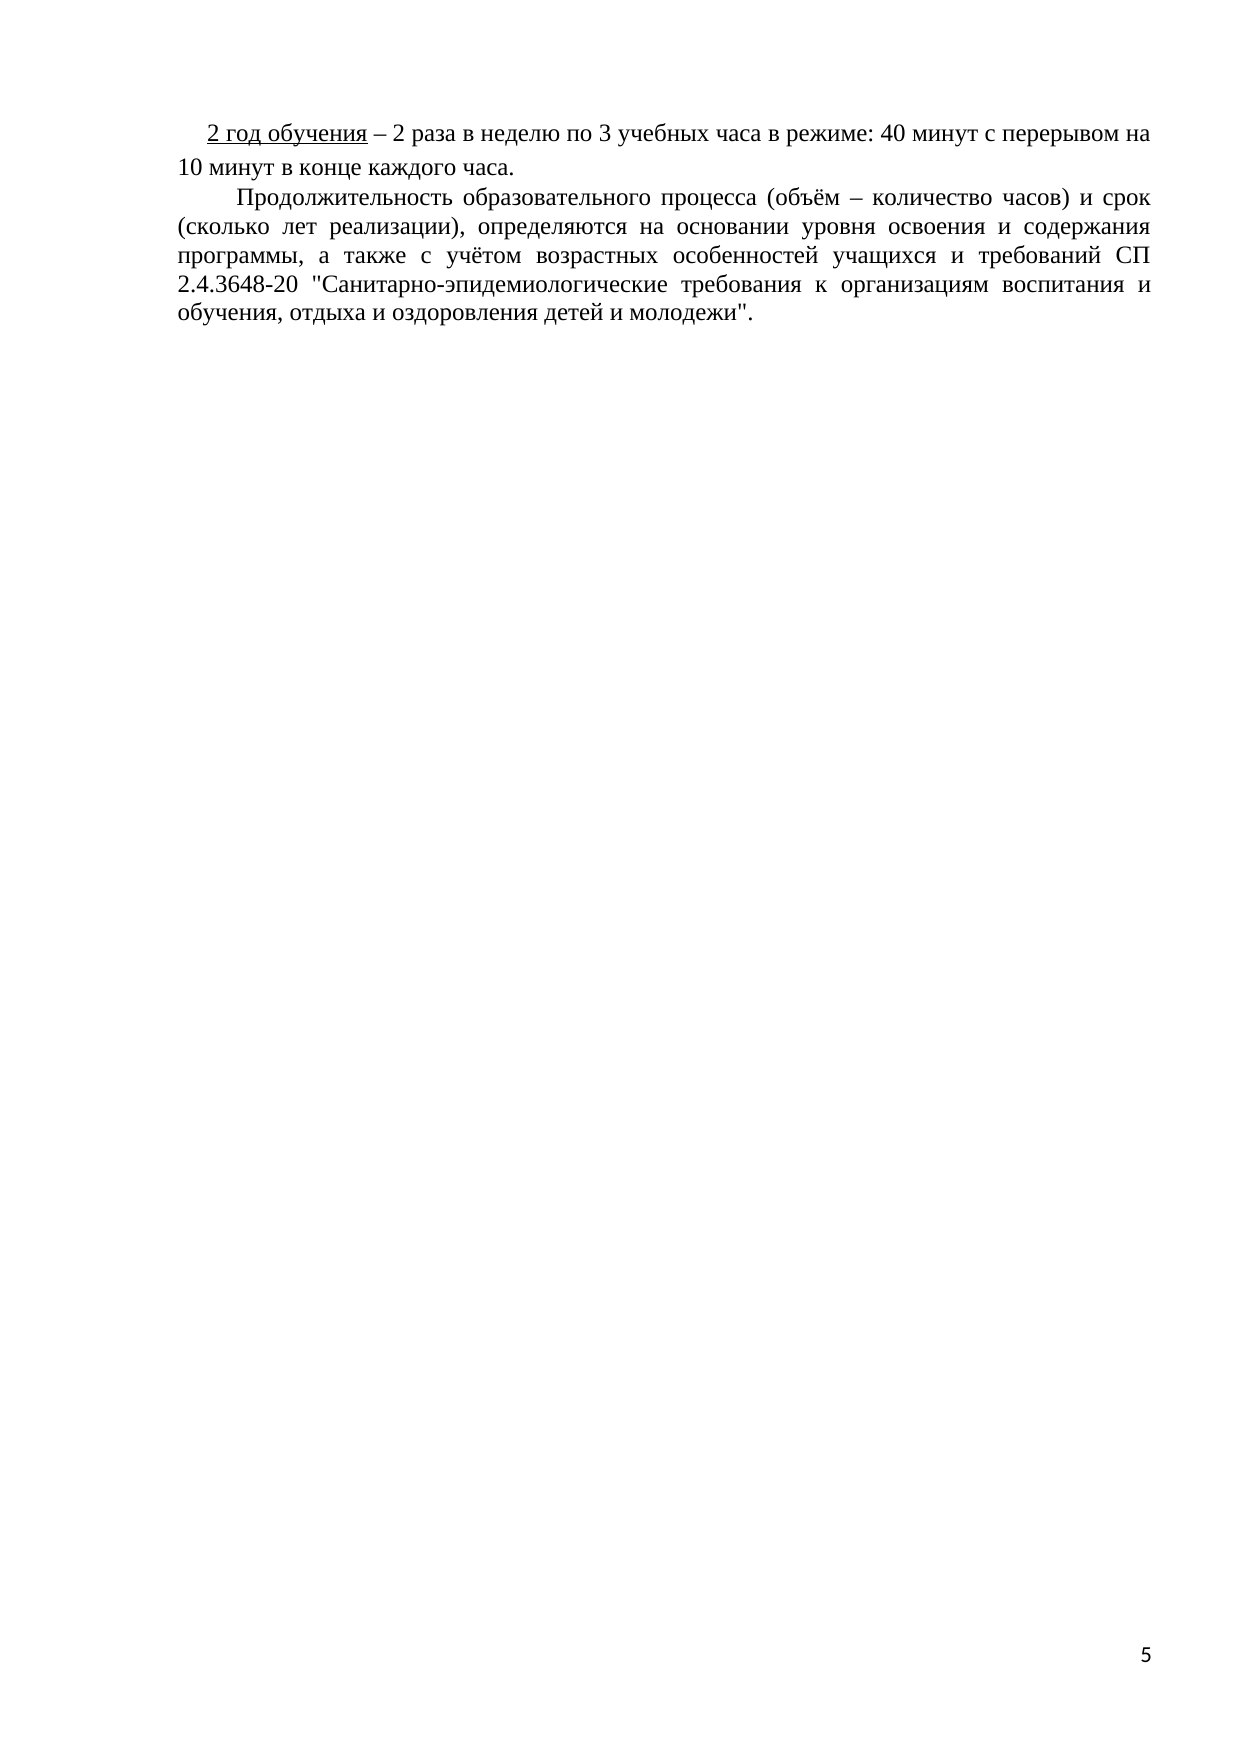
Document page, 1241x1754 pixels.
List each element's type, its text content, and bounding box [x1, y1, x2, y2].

text Продолжительность образовательного процесса (объём – количество часов) и срок (сколько лет реализации), определяются на основании уровня освоения и содержания программы, а также с учётом возрастных особенностей учащихся и требований СП 2.4.3648-20 "Санитарно-эпидемиологические требования к организациям воспитания и обучения, отдыха и оздоровления детей и молодежи". [177, 182, 1152, 326]
text 2 год обучения – 2 раза в неделю по 3 учебных часа в режиме: 40 минут с перерывом на 10 минут в конце каждого часа. [177, 118, 1152, 182]
